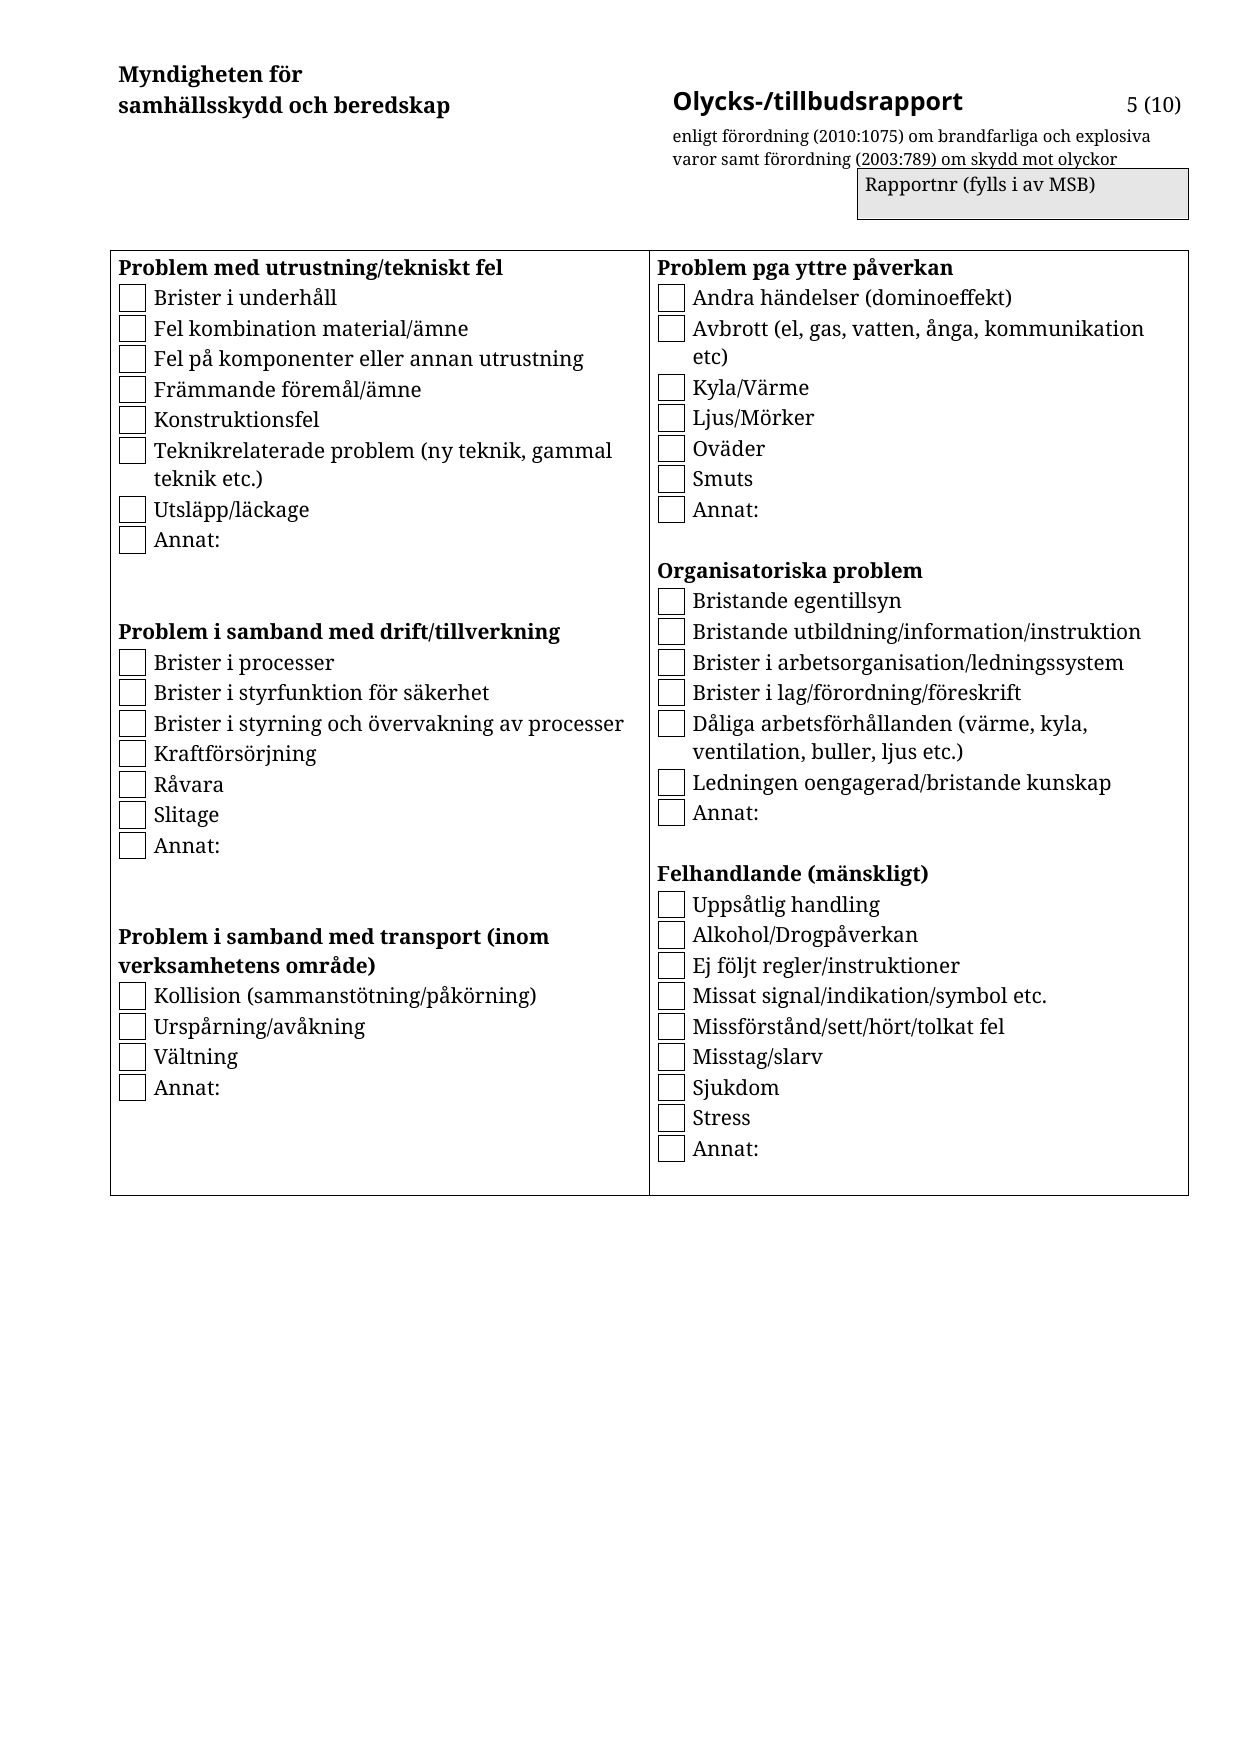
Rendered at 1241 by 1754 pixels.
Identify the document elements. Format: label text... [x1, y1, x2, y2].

table_cell Problem pga yttre påverkan Andra händelser (dominoeffekt) Avbrott (el, gas, vatten, ånga, kommunikation etc) Kyla/Värme Ljus/Mörker Oväder Smuts Annat: Organisatoriska problem Bristande egentillsyn Bristande utbildning/information/instruktion Brister i arbetsorganisation/ledningssystem Brister i lag/förordning/föreskrift Dåliga arbetsförhållanden (värme, kyla, ventilation, buller, ljus etc.) Ledningen oengagerad/bristande kunskap Annat: Felhandlande (mänskligt) Uppsåtlig handling Alkohol/Drogpåverkan Ej följt regler/instruktioner Missat signal/indikation/symbol etc. Missförstånd/sett/hört/tolkat fel Misstag/slarv Sjukdom Stress Annat: [650, 251, 1188, 1195]
table_cell Problem med utrustning/tekniskt fel Brister i underhåll Fel kombination material/ämne Fel på komponenter eller annan utrustning Främmande föremål/ämne Konstruktionsfel Teknikrelaterade problem (ny teknik, gammal teknik etc.) Utsläpp/läckage Annat: Problem i samband med drift/tillverkning Brister i processer Brister i styrfunktion för säkerhet Brister i styrning och övervakning av processer Kraftförsörjning Råvara Slitage Annat: Problem i samband med transport (inom verksamhetens område) Kollision (sammanstötning/påkörning) Urspårning/avåkning Vältning Annat: [111, 251, 649, 1195]
